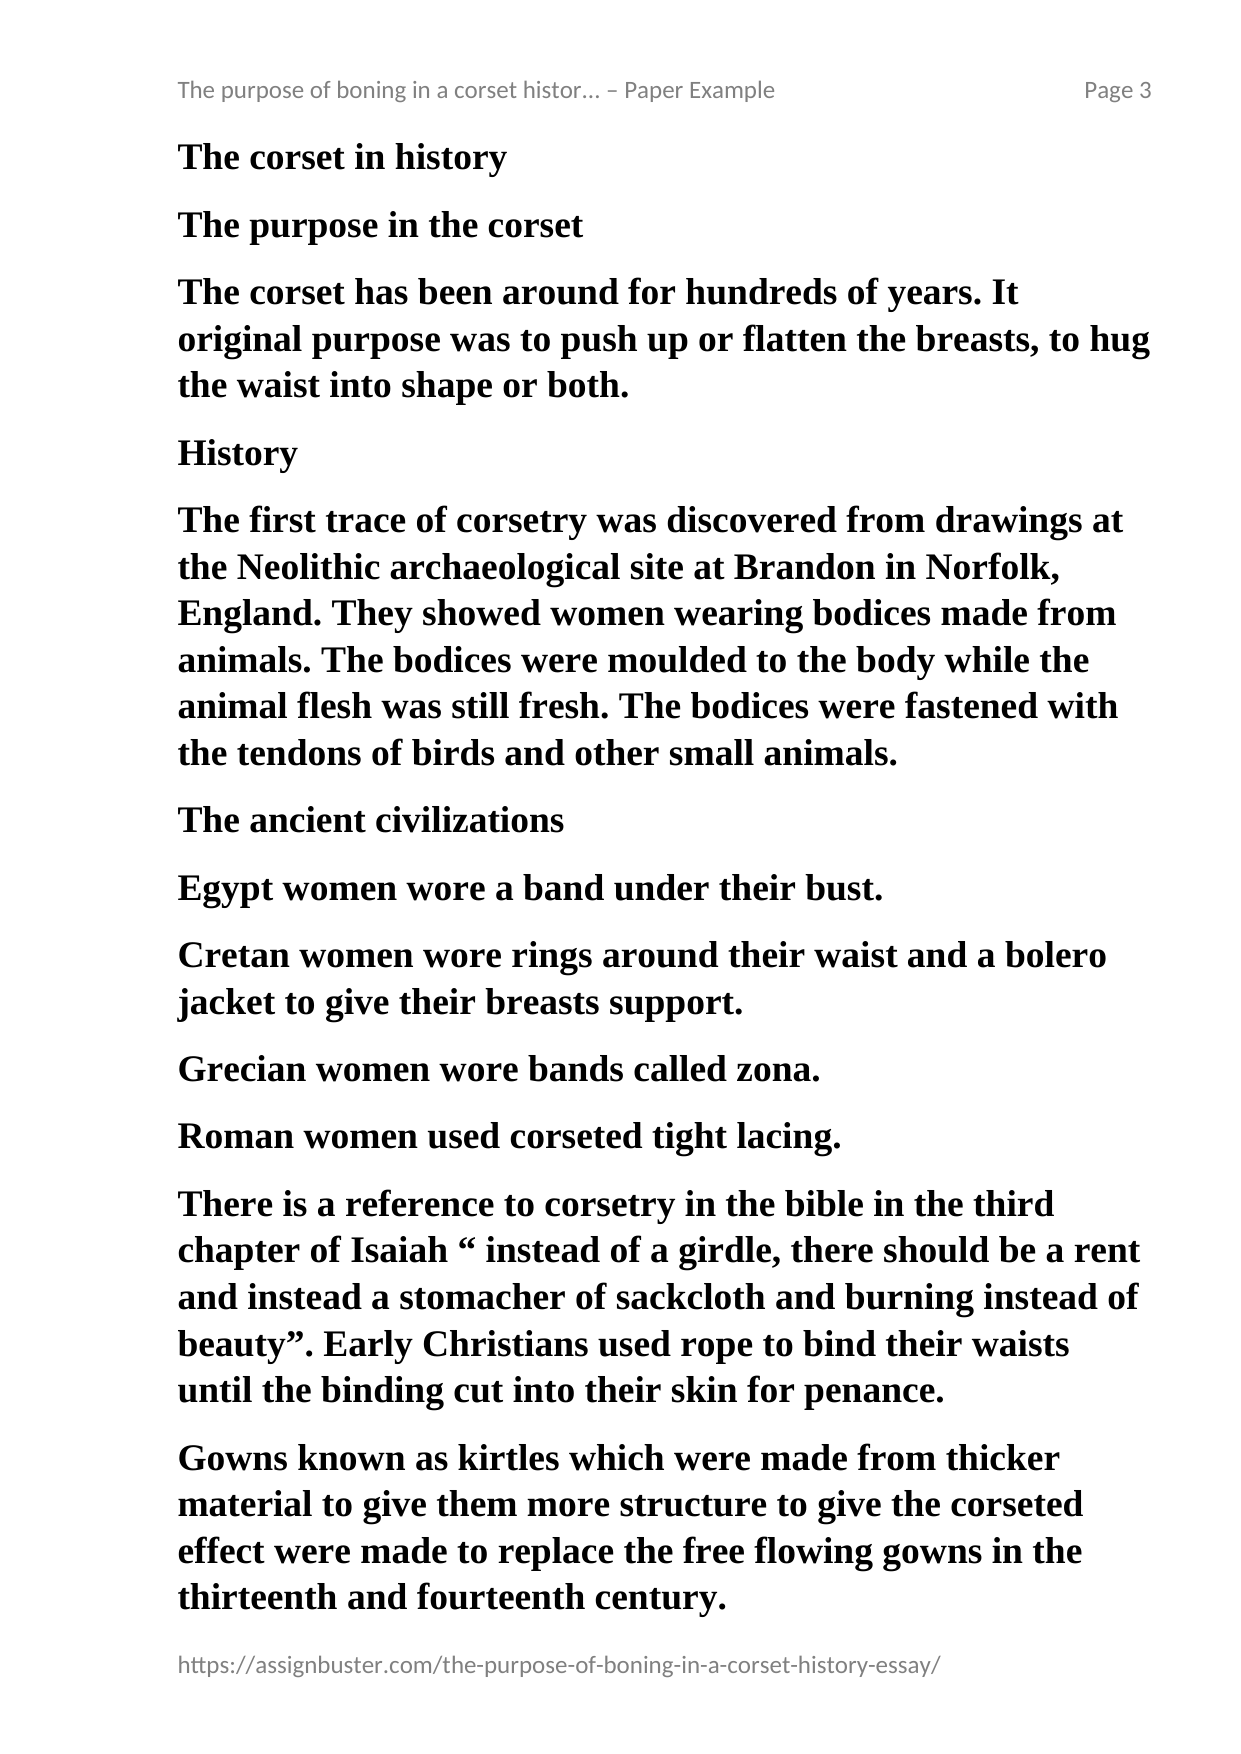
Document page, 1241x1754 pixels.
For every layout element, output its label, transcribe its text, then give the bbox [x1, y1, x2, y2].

subtitle Egypt women wore a band under their bust. [177, 865, 1152, 908]
subtitle History [177, 430, 1152, 473]
subtitle There is a reference to corsetry in the bible in the third chapter of Isaiah “ instead of a girdle, there should be a rent and instead a stomacher of sackcloth and burning instead of beauty”. Early Christians used rope to bind their waists until the binding cut into their skin for penance. [177, 1181, 1152, 1411]
subtitle The first trace of corsetry was discovered from drawings at the Neolithic archaeological site at Brandon in Norfolk, England. They showed women wearing bodices made from animals. The bodices were moulded to the body while the animal flesh was still fresh. The bodices were fastened with the tendons of birds and other small animals. [177, 497, 1152, 773]
subtitle The corset in history [177, 135, 1152, 178]
subtitle Cretan women wore rings around their waist and a bolero jacket to give their breasts support. [177, 932, 1152, 1022]
subtitle The ancient civilizations [177, 798, 1152, 841]
subtitle Roman women used corseted tight lacing. [177, 1114, 1152, 1157]
subtitle The corset has been around for hundreds of years. It original purpose was to push up or flatten the breasts, to hug the waist into shape or both. [177, 269, 1152, 406]
subtitle Grecian women wore bands called zona. [177, 1046, 1152, 1089]
subtitle Gowns known as kirtles which were made from thicker material to give them more structure to give the corseted effect were made to replace the free flowing gowns in the thirteenth and fourteenth century. [177, 1435, 1152, 1618]
subtitle The purpose in the corset [177, 202, 1152, 245]
